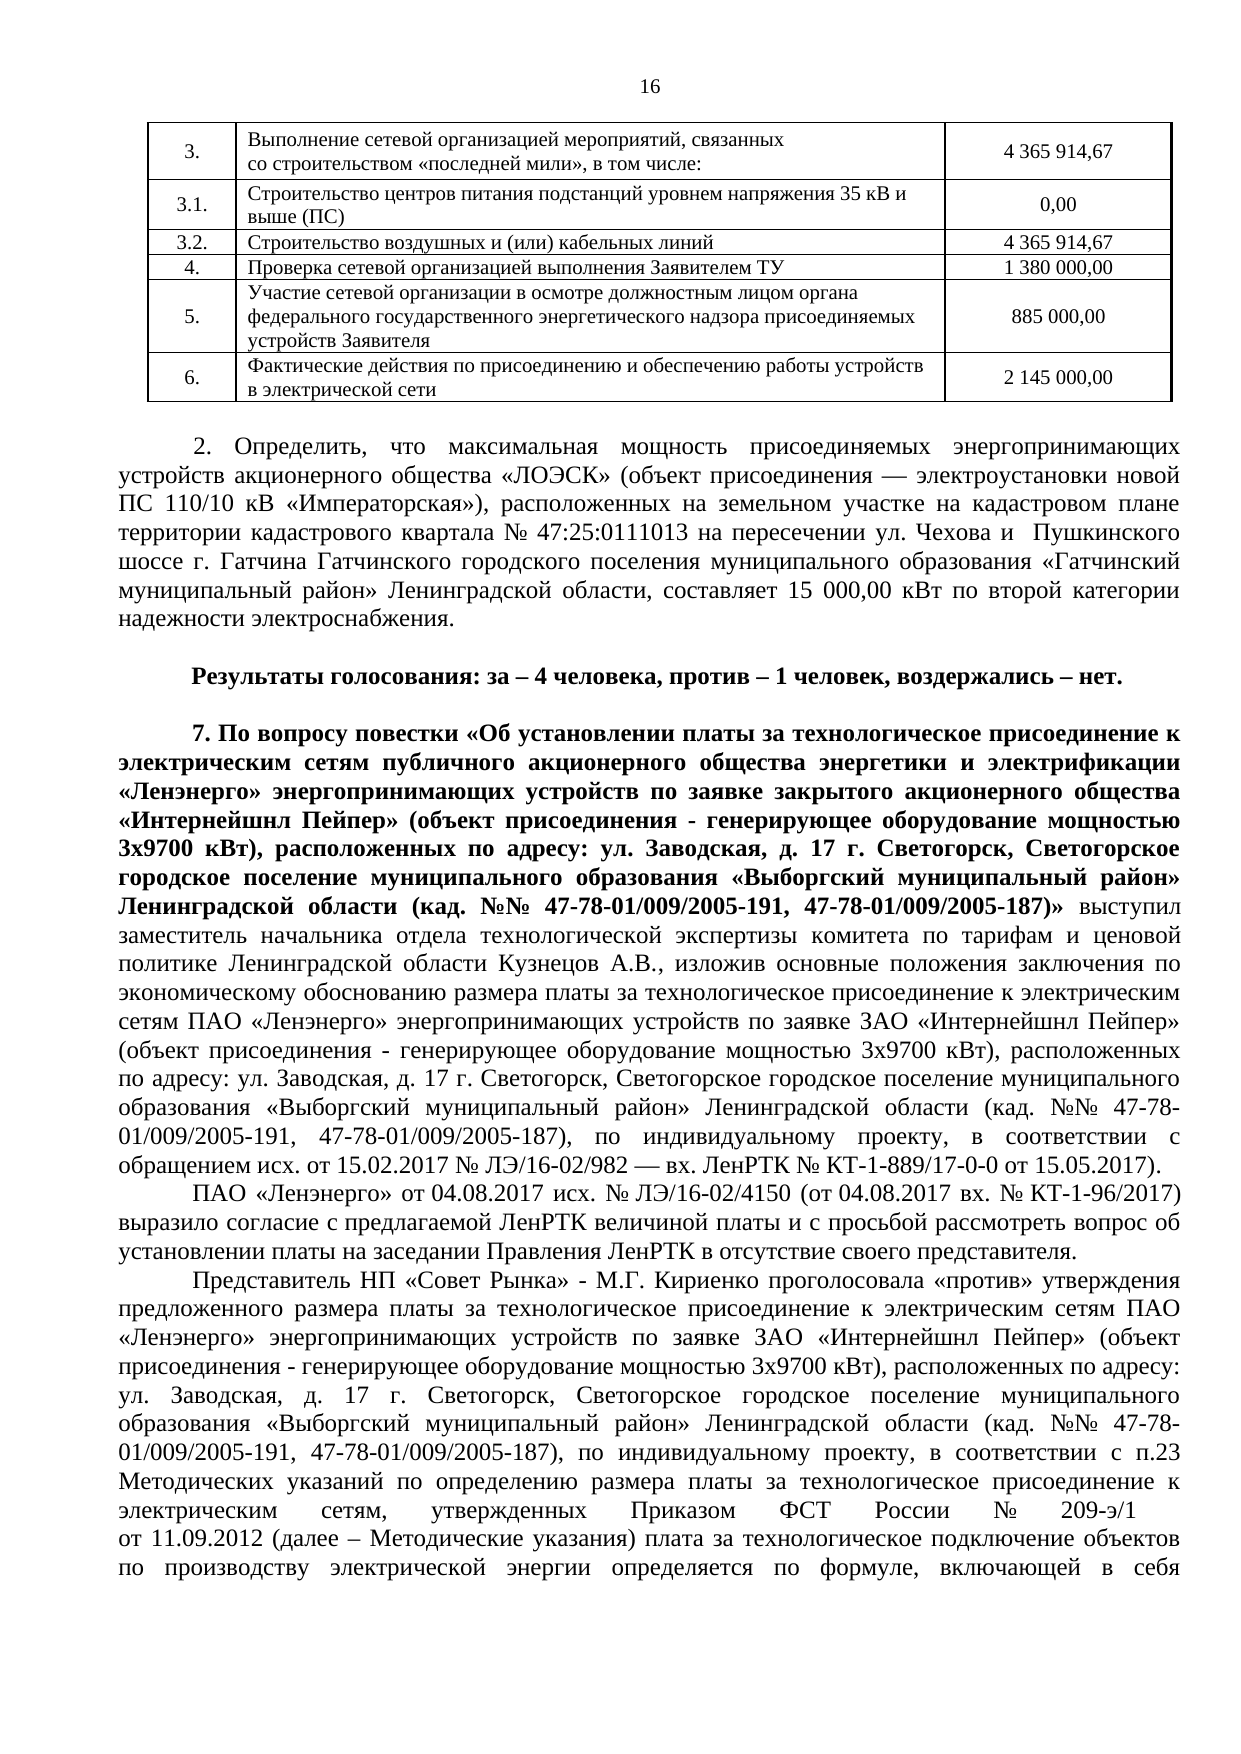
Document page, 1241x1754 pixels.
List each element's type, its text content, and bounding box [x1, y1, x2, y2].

table_cell 1 380 000,00 [946, 255, 1170, 279]
table_cell 6. [149, 353, 235, 401]
table_cell 3.2. [149, 230, 235, 254]
table_cell Проверка сетевой организацией выполнения Заявителем ТУ [237, 255, 944, 279]
table_cell Строительство воздушных и (или) кабельных линий [237, 230, 944, 254]
table_cell 885 000,00 [946, 280, 1170, 352]
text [118, 1265, 1181, 1581]
text 2. Определить, что максимальная мощность присоединяемых энергопринимающих устройств акционерного общества «ЛОЭСК» (объект присоединения — электроустановки новой ПС 110/10 кВ «Императорская»), расположенных на земельном участке на кадастровом плане территории кадастрового квартала № 47:25:0111013 на пересечении ул. Чехова и Пушкинского шоссе г. Гатчина Гатчинского городского поселения муниципального образования «Гатчинский муниципальный район» Ленинградской области, составляет 15 000,00 кВт по второй категории надежности электроснабжения. [118, 431, 1181, 632]
text Результаты голосования: за – 4 человека, против – 1 человек, воздержались – нет. [118, 661, 1196, 690]
table_cell 0,00 [946, 180, 1170, 228]
table_cell Строительство центров питания подстанций уровнем напряжения 35 кВ и выше (ПС) [237, 180, 944, 228]
table_cell 5. [149, 280, 235, 352]
table_cell Фактические действия по присоединению и обеспечению работы устройств в электрической сети [237, 353, 944, 401]
table_cell 3.1. [149, 180, 235, 228]
table_cell 4. [149, 255, 235, 279]
table_cell 4 365 914,67 [946, 230, 1170, 254]
text 7. По вопросу повестки «Об установлении платы за технологическое присоединение к электрическим сетям публичного акционерного общества энергетики и электрификации «Ленэнерго» энергопринимающих устройств по заявке закрытого акционерного общества «Интернейшнл Пейпер» (объект присоединения - генерирующее оборудование мощностью 3х9700 кВт), расположенных по адресу: ул. Заводская, д. 17 г. Светогорск, Светогорское городское поселение муниципального образования «Выборгский муниципальный район» Ленинградской области (кад. №№ 47-78-01/009/2005-191, 47-78-01/009/2005-187)» выступил заместитель начальника отдела технологической экспертизы комитета по тарифам и ценовой политике Ленинградской области Кузнецов А.В., изложив основные положения заключения по экономическому обоснованию размера платы за технологическое присоединение к электрическим сетям ПАО «Ленэнерго» энергопринимающих устройств по заявке ЗАО «Интернейшнл Пейпер» (объект присоединения - генерирующее оборудование мощностью 3х9700 кВт), расположенных по адресу: ул. Заводская, д. 17 г. Светогорск, Светогорское городское поселение муниципального образования «Выборгский муниципальный район» Ленинградской области (кад. №№ 47-78-01/009/2005-191, 47-78-01/009/2005-187), по индивидуальному проекту, в соответствии с обращением исх. от 15.02.2017 № ЛЭ/16-02/982 — вх. ЛенРТК № КТ-1-889/17-0-0 от 15.05.2017). [118, 718, 1181, 1178]
text ПАО «Ленэнерго» от 04.08.2017 исх. № ЛЭ/16-02/4150 (от 04.08.2017 вх. № КТ-1-96/2017) выразило согласие с предлагаемой ЛенРТК величиной платы и с просьбой рассмотреть вопрос об установлении платы на заседании Правления ЛенРТК в отсутствие своего представителя. [118, 1178, 1181, 1265]
table_cell 4 365 914,67 [946, 123, 1170, 179]
table_cell 3. [149, 123, 235, 179]
table_cell Выполнение сетевой организацией мероприятий, связанных со строительством «последней мили», в том числе: [237, 123, 944, 179]
table_cell Участие сетевой организации в осмотре должностным лицом органа федерального государственного энергетического надзора присоединяемых устройств Заявителя [237, 280, 944, 352]
table_cell 2 145 000,00 [946, 353, 1170, 401]
